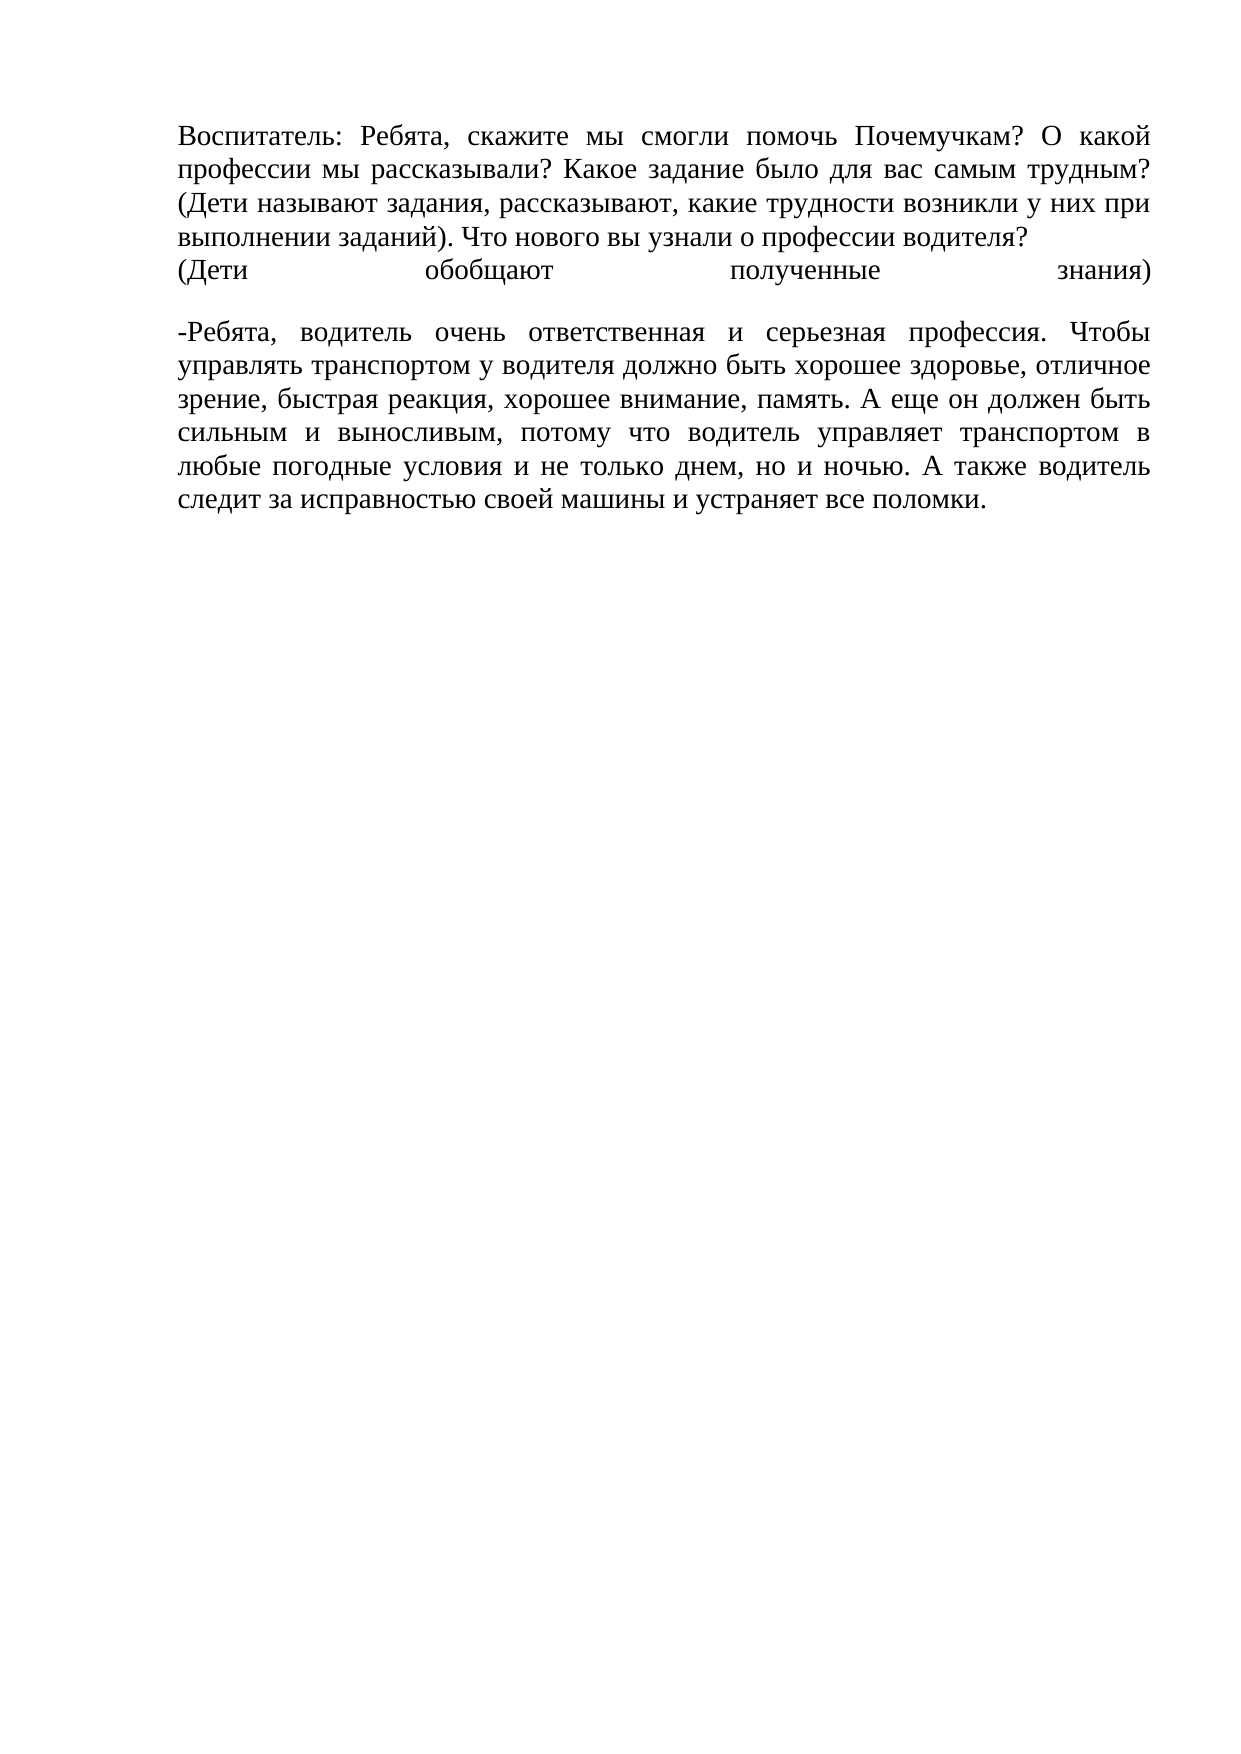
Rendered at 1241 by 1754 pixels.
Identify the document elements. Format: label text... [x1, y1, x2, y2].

text Воспитатель: Ребята, скажите мы смогли помочь Почемучкам? О какой профессии мы рассказывали? Какое задание было для вас самым трудным? (Дети называют задания, рассказывают, какие трудности возникли у них при выполнении заданий). Что нового вы узнали о профессии водителя? [177, 118, 1152, 252]
text -Ребята, водитель очень ответственная и серьезная профессия. Чтобы управлять транспортом у водителя должно быть хорошее здоровье, отличное зрение, быстрая реакция, хорошее внимание, память. А еще он должен быть сильным и выносливым, потому что водитель управляет транспортом в любые погодные условия и не только днем, но и ночью. А также водитель следит за исправностью своей машины и устраняет все поломки. [177, 314, 1152, 515]
text (Дети обобщают полученные знания) [177, 252, 1152, 314]
